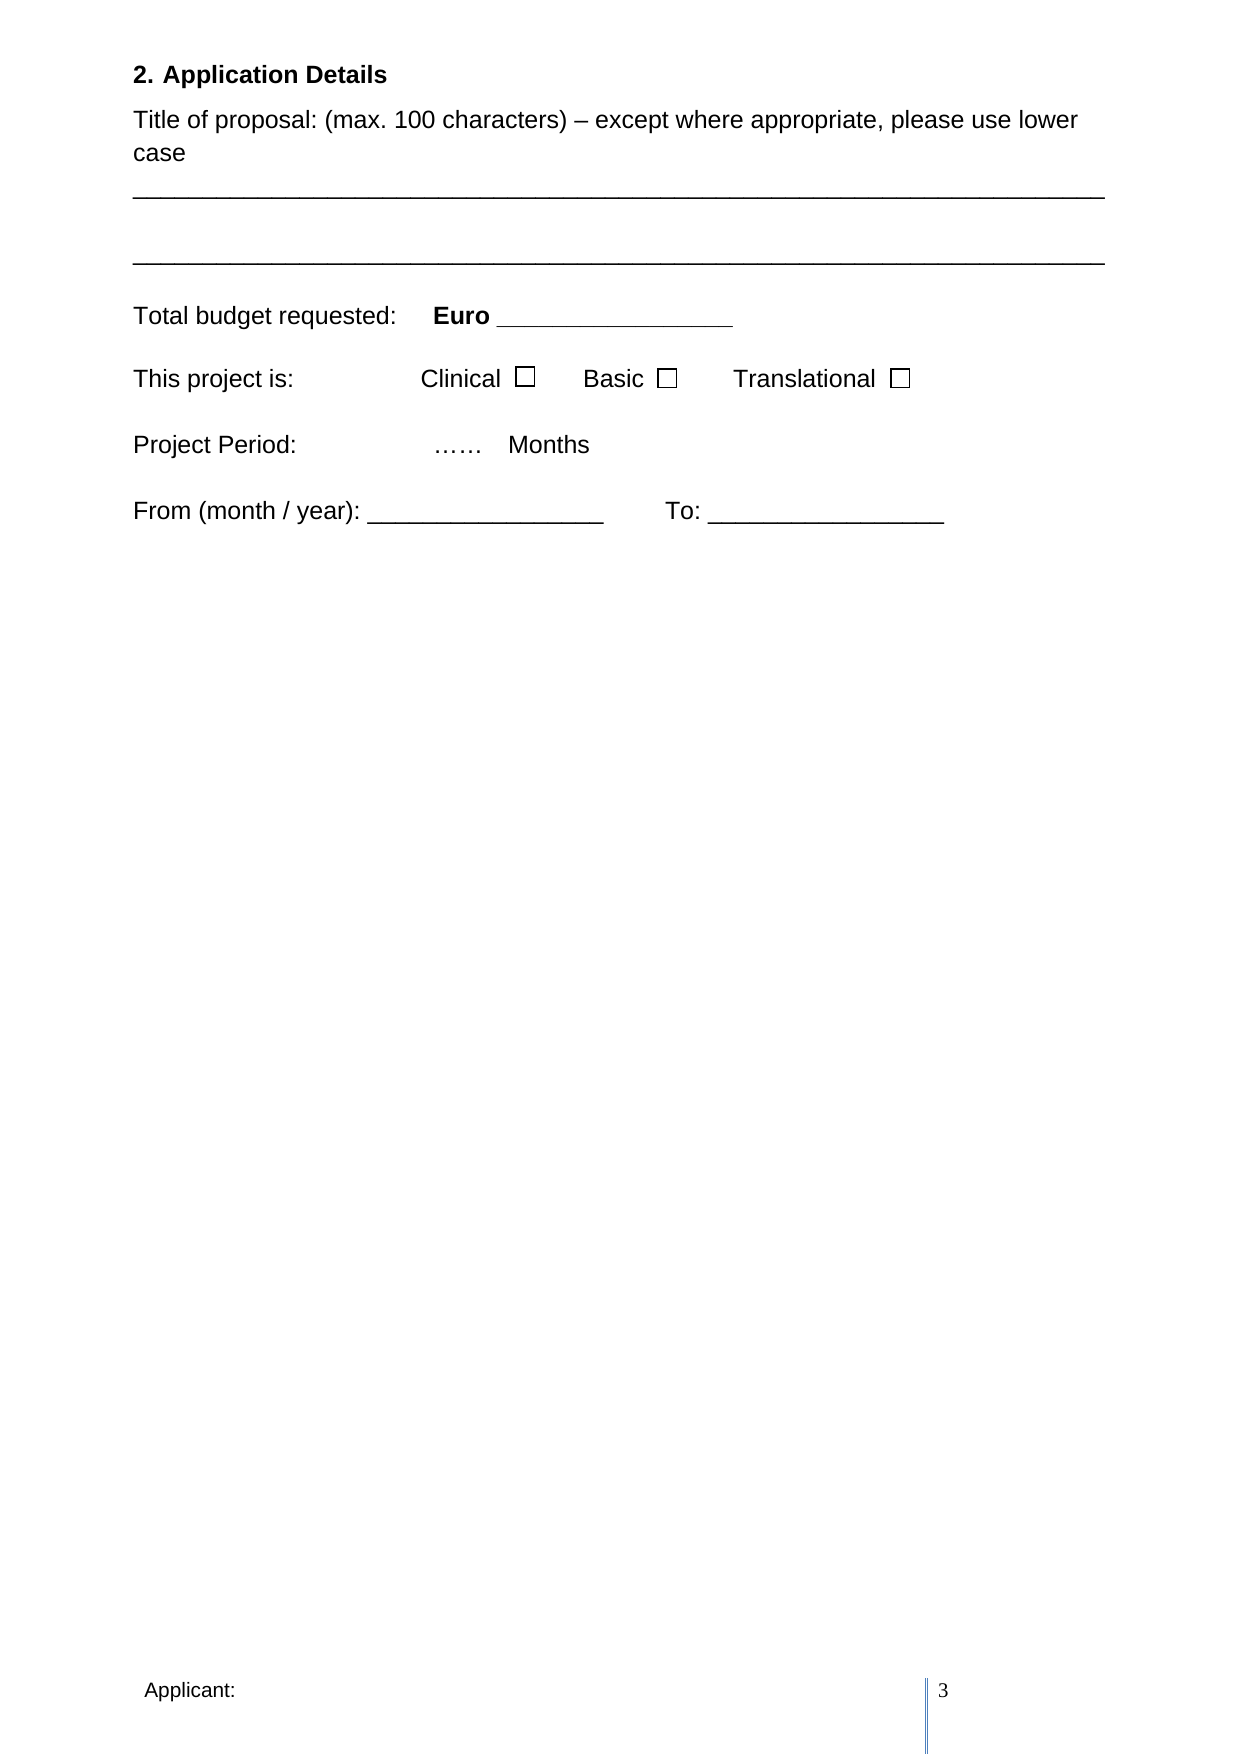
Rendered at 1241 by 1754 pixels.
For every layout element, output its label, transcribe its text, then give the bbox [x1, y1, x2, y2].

text ______________________________________________________________________ [133, 171, 1125, 200]
text Title of proposal: (max. 100 characters) – except where appropriate, please use lower case [133, 105, 1125, 167]
text ______________________________________________________________________ [133, 237, 1125, 266]
text From (month / year): _________________ To: _________________ [133, 496, 1125, 525]
list Application Details [133, 60, 1125, 88]
text This project is: Clinical Basic Translational [133, 364, 1125, 393]
text Project Period: …… Months [133, 430, 1125, 459]
text Total budget requested: Euro _________________ [133, 301, 1125, 329]
